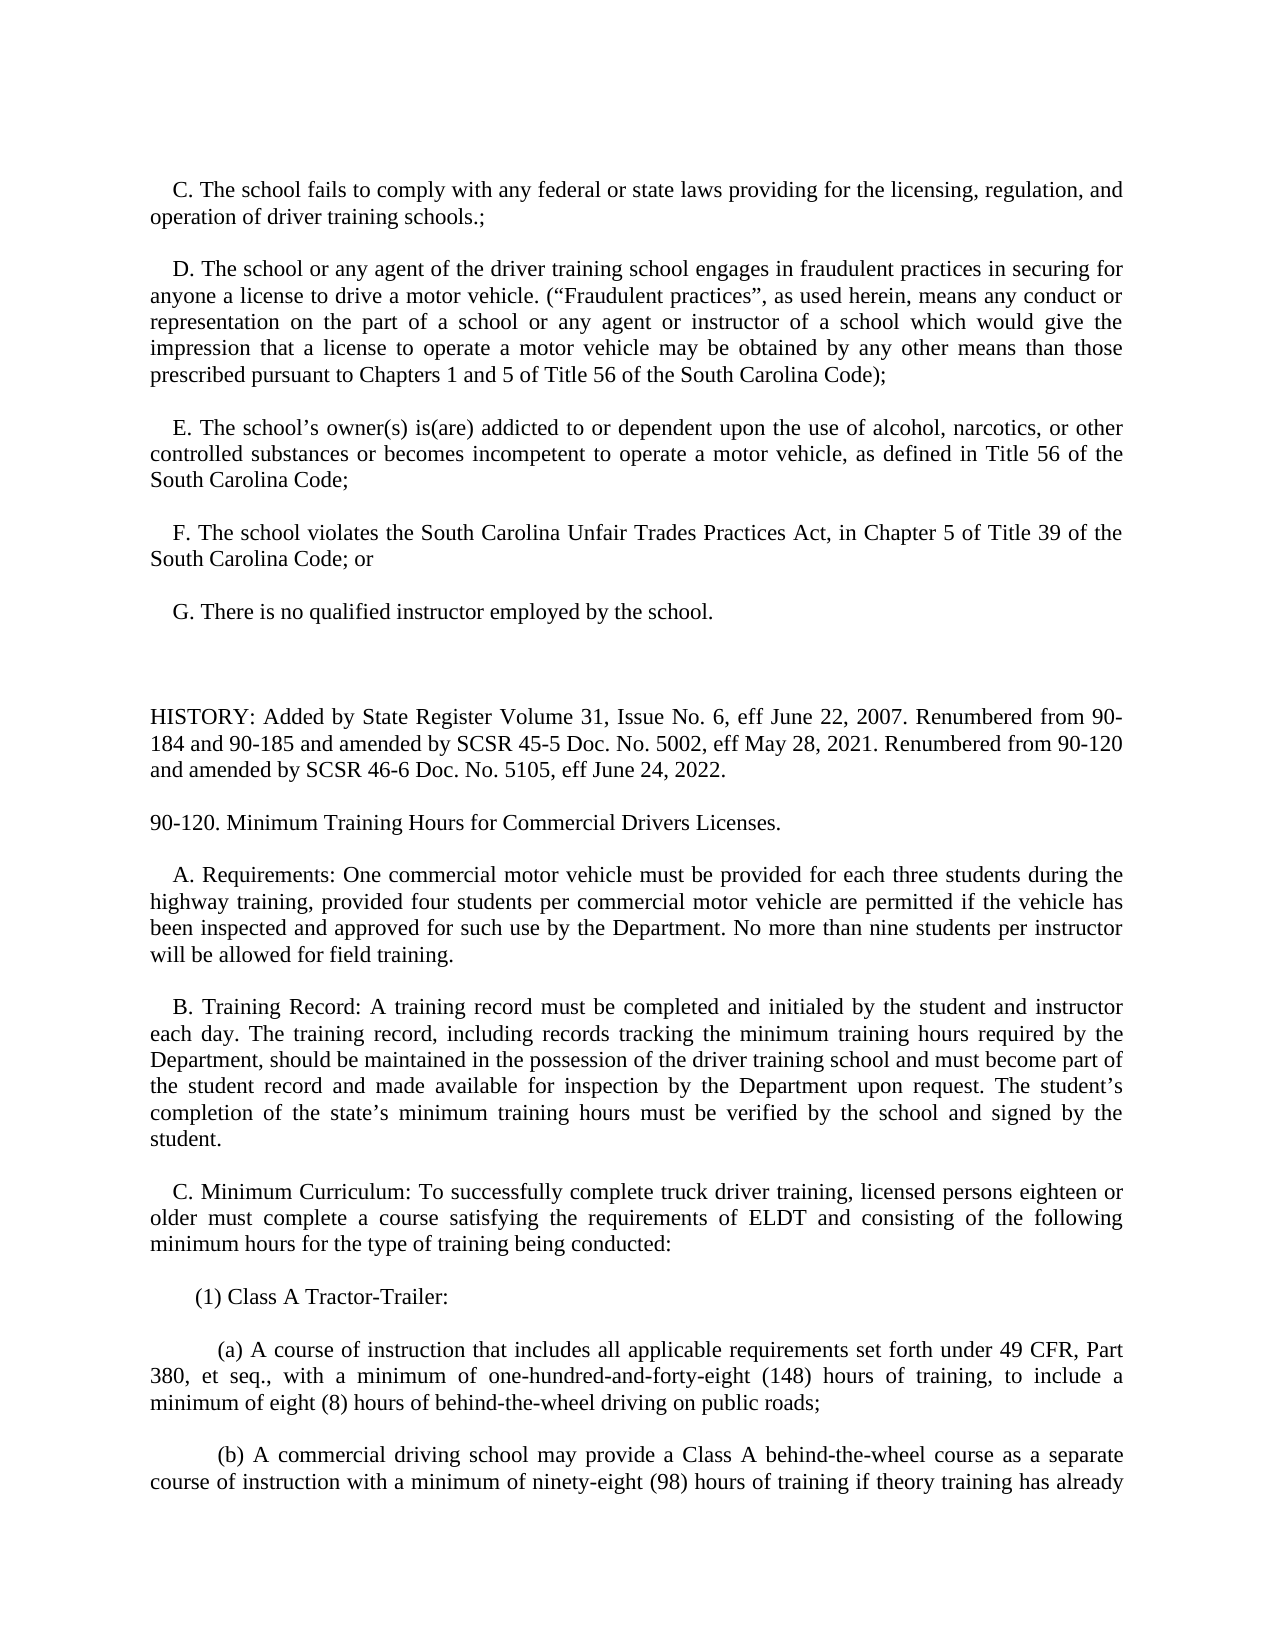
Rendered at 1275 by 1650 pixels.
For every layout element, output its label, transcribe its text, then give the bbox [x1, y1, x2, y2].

text C. Minimum Curriculum: To successfully complete truck driver training, licensed persons eighteen or older must complete a course satisfying the requirements of ELDT and consisting of the following minimum hours for the type of training being conducted: [150, 1178, 1125, 1257]
text F. The school violates the South Carolina Unfair Trades Practices Act, in Chapter 5 of Title 39 of the South Carolina Code; or [150, 519, 1125, 572]
text G. There is no qualified instructor employed by the school. [150, 598, 1125, 624]
text C. The school fails to comply with any federal or state laws providing for the licensing, regulation, and operation of driver training schools.; [150, 176, 1125, 229]
text HISTORY: Added by State Register Volume 31, Issue No. 6, eff June 22, 2007. Renumbered from 90-184 and 90-185 and amended by SCSR 45-5 Doc. No. 5002, eff May 28, 2021. Renumbered from 90-120 and amended by SCSR 46-6 Doc. No. 5105, eff June 24, 2022. [150, 703, 1125, 782]
text D. The school or any agent of the driver training school engages in fraudulent practices in securing for anyone a license to drive a motor vehicle. (“Fraudulent practices”, as used herein, means any conduct or representation on the part of a school or any agent or instructor of a school which would give the impression that a license to operate a motor vehicle may be obtained by any other means than those prescribed pursuant to Chapters 1 and 5 of Title 56 of the South Carolina Code); [150, 255, 1125, 387]
text 90-120. Minimum Training Hours for Commercial Drivers Licenses. [150, 809, 1125, 835]
text (1) Class A Tractor-Trailer: [150, 1283, 1125, 1309]
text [150, 1441, 1125, 1494]
text B. Training Record: A training record must be completed and initialed by the student and instructor each day. The training record, including records tracking the minimum training hours required by the Department, should be maintained in the possession of the driver training school and must become part of the student record and made available for inspection by the Department upon request. The student’s completion of the state’s minimum training hours must be verified by the school and signed by the student. [150, 993, 1125, 1151]
text E. The school’s owner(s) is(are) addicted to or dependent upon the use of alcohol, narcotics, or other controlled substances or becomes incompetent to operate a motor vehicle, as defined in Title 56 of the South Carolina Code; [150, 413, 1125, 493]
text A. Requirements: One commercial motor vehicle must be provided for each three students during the highway training, provided four students per commercial motor vehicle are permitted if the vehicle has been inspected and approved for such use by the Department. No more than nine students per instructor will be allowed for field training. [150, 862, 1125, 967]
text (a) A course of instruction that includes all applicable requirements set forth under 49 CFR, Part 380, et seq., with a minimum of one-hundred-and-forty-eight (148) hours of training, to include a minimum of eight (8) hours of behind-the-wheel driving on public roads; [150, 1336, 1125, 1415]
